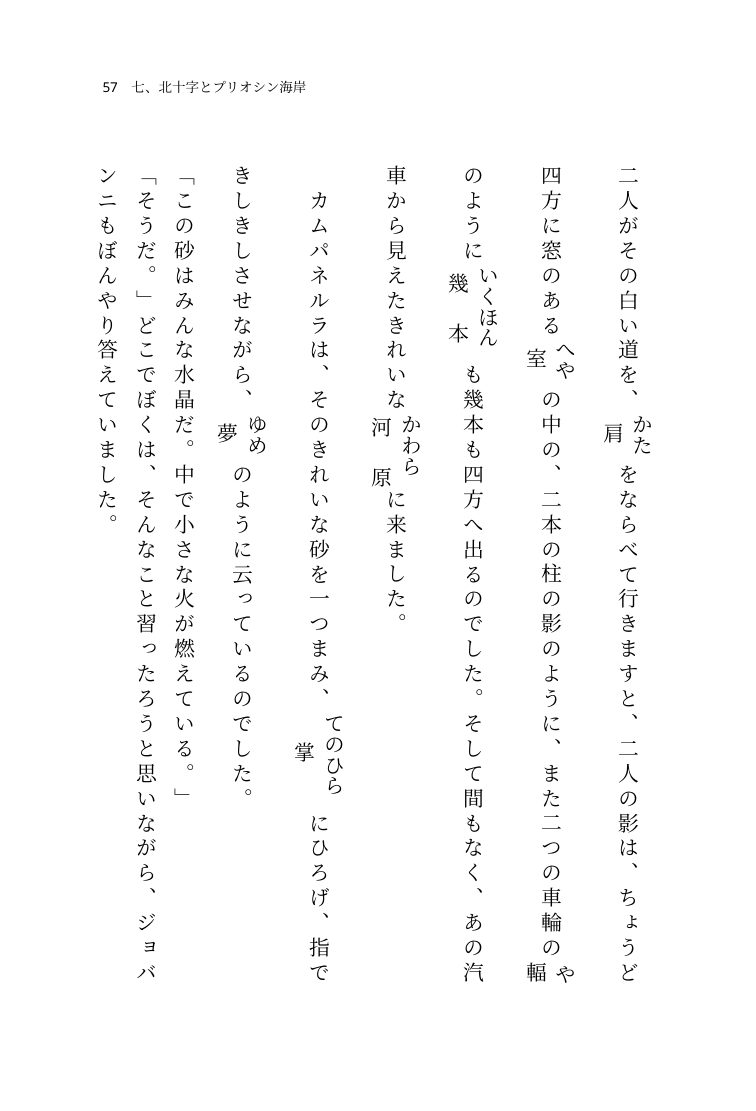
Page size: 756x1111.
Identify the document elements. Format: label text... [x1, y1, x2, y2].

text 「この砂はみんな水晶だ。中で小さな火が燃えている。」 [166, 165, 204, 987]
text 「そうだ。」どこでぼくは、そんなこと習ったろうと思いながら、ジョバンニもぼんやり答えていました。 [89, 165, 166, 987]
text カムパネルラは、そのきれいな砂を一つまみ、にひろげ、指できしきしさせながら、のように云っているのでした。 [204, 165, 359, 987]
text さきに降りた人たちは、もうどこへ行ったか一人も見えませんでした。二人がその白い道を、をならべて行きますと、二人の影は、ちょうど四方に窓のあるの中の、二本の柱の影のように、また二つの車輪ののようにも幾本も四方へ出るのでした。そして間もなく、あの汽車から見えたきれいなに来ました。 [359, 165, 667, 987]
